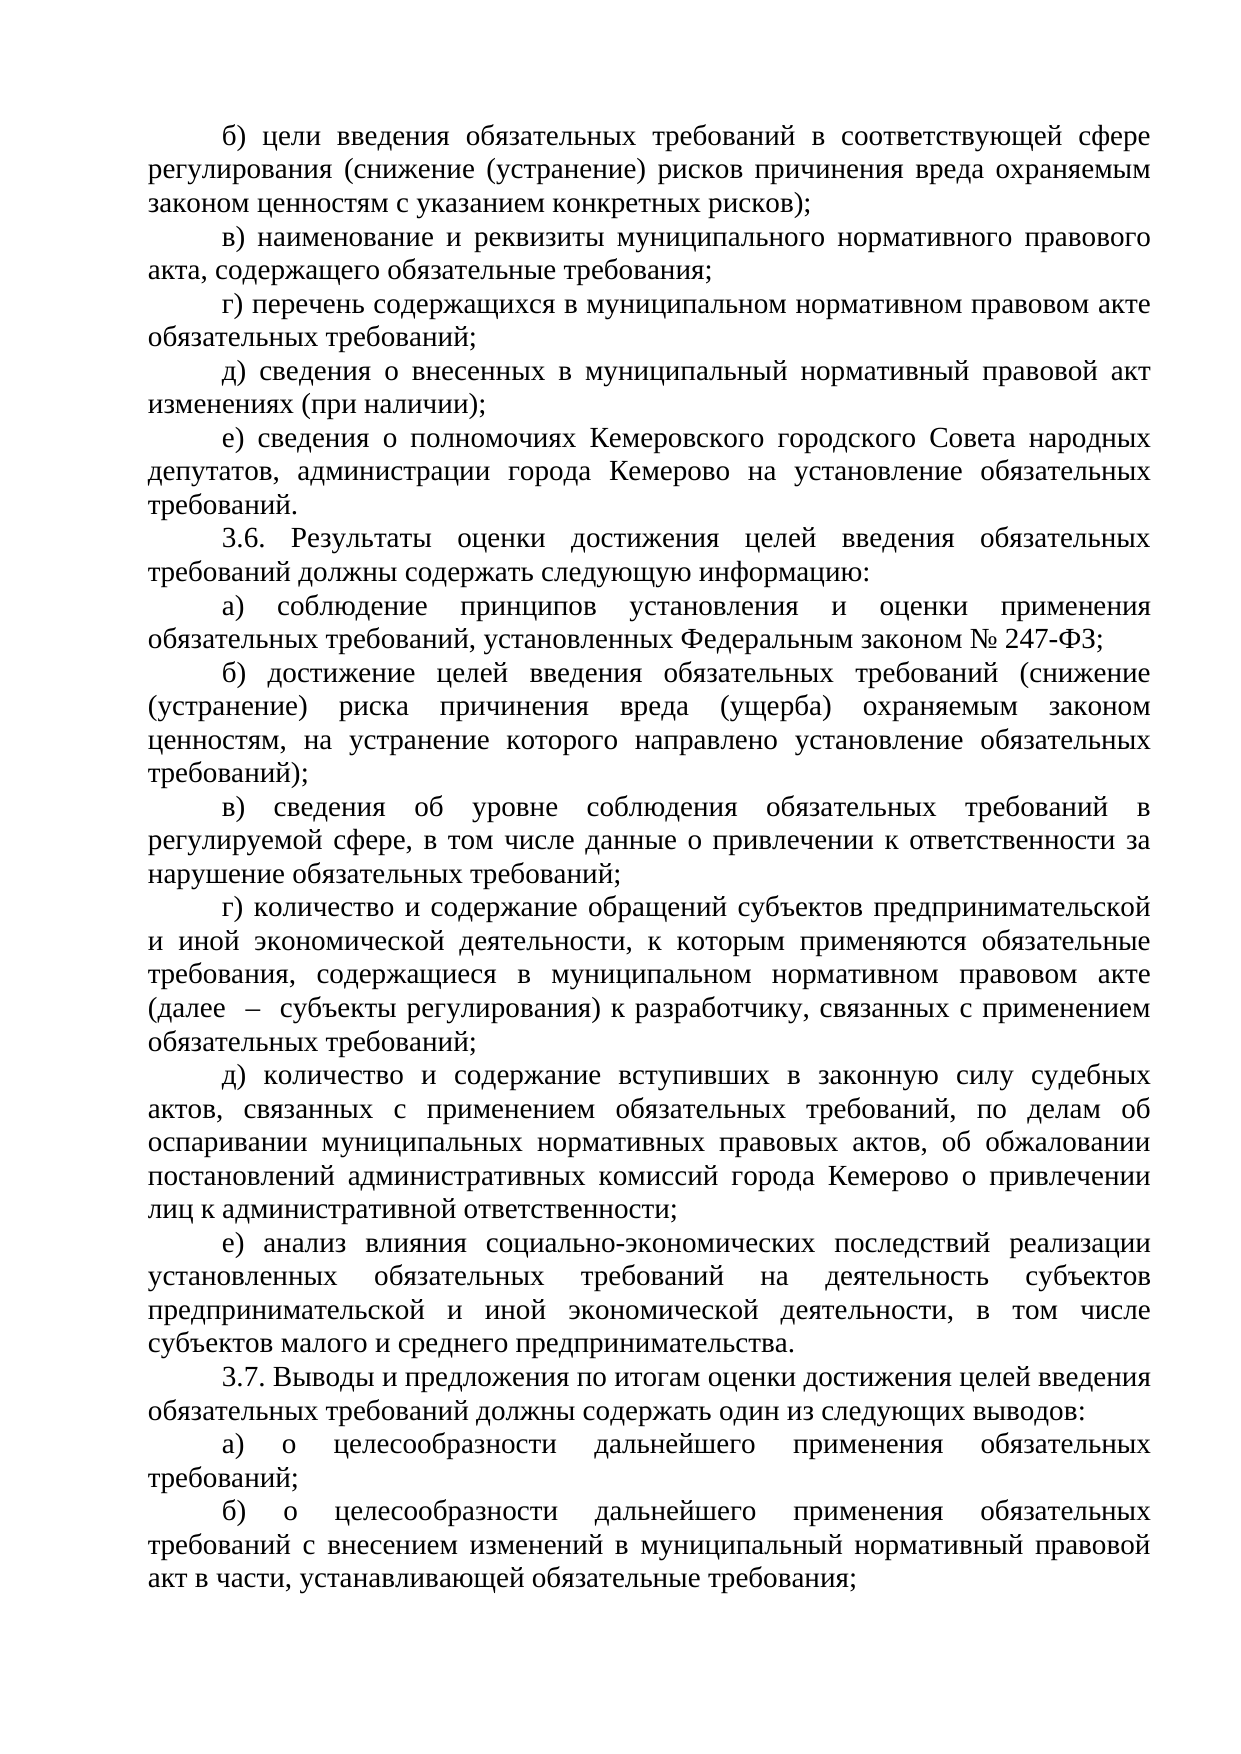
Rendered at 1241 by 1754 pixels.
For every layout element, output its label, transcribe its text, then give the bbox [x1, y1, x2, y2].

text в) наименование и реквизиты муниципального нормативного правового акта, содержащего обязательные требования; [148, 219, 1152, 286]
text е) сведения о полномочиях Кемеровского городского Совета народных депутатов, администрации города Кемерово на установление обязательных требований. [148, 420, 1152, 521]
text а) соблюдение принципов установления и оценки применения обязательных требований, установленных Федеральным законом № 247-ФЗ; [148, 588, 1152, 655]
text 3.6. Результаты оценки достижения целей введения обязательных требований должны содержать следующую информацию: [148, 521, 1152, 588]
text б) о целесообразности дальнейшего применения обязательных требований с внесением изменений в муниципальный нормативный правовой акт в части, устанавливающей обязательные требования; [148, 1493, 1152, 1594]
text в) сведения об уровне соблюдения обязательных требований в регулируемой сфере, в том числе данные о привлечении к ответственности за нарушение обязательных требований; [148, 789, 1152, 889]
text б) достижение целей введения обязательных требований (снижение (устранение) риска причинения вреда (ущерба) охраняемым законом ценностям, на устранение которого направлено установление обязательных требований); [148, 655, 1152, 789]
text а) о целесообразности дальнейшего применения обязательных требований; [148, 1426, 1152, 1493]
text д) количество и содержание вступивших в законную силу судебных актов, связанных с применением обязательных требований, по делам об оспаривании муниципальных нормативных правовых актов, об обжаловании постановлений административных комиссий города Кемерово о привлечении лиц к административной ответственности; [148, 1057, 1152, 1225]
text б) цели введения обязательных требований в соответствующей сфере регулирования (снижение (устранение) рисков причинения вреда охраняемым законом ценностям с указанием конкретных рисков); [148, 118, 1152, 219]
text г) количество и содержание обращений субъектов предпринимательской и иной экономической деятельности, к которым применяются обязательные требования, содержащиеся в муниципальном нормативном правовом акте (далее – субъекты регулирования) к разработчику, связанных с применением обязательных требований; [148, 889, 1152, 1057]
text 3.7. Выводы и предложения по итогам оценки достижения целей введения обязательных требований должны содержать один из следующих выводов: [148, 1359, 1152, 1426]
text д) сведения о внесенных в муниципальный нормативный правовой акт изменениях (при наличии); [148, 353, 1152, 420]
text е) анализ влияния социально-экономических последствий реализации установленных обязательных требований на деятельность субъектов предпринимательской и иной экономической деятельности, в том числе субъектов малого и среднего предпринимательства. [148, 1225, 1152, 1359]
text г) перечень содержащихся в муниципальном нормативном правовом акте обязательных требований; [148, 286, 1152, 353]
